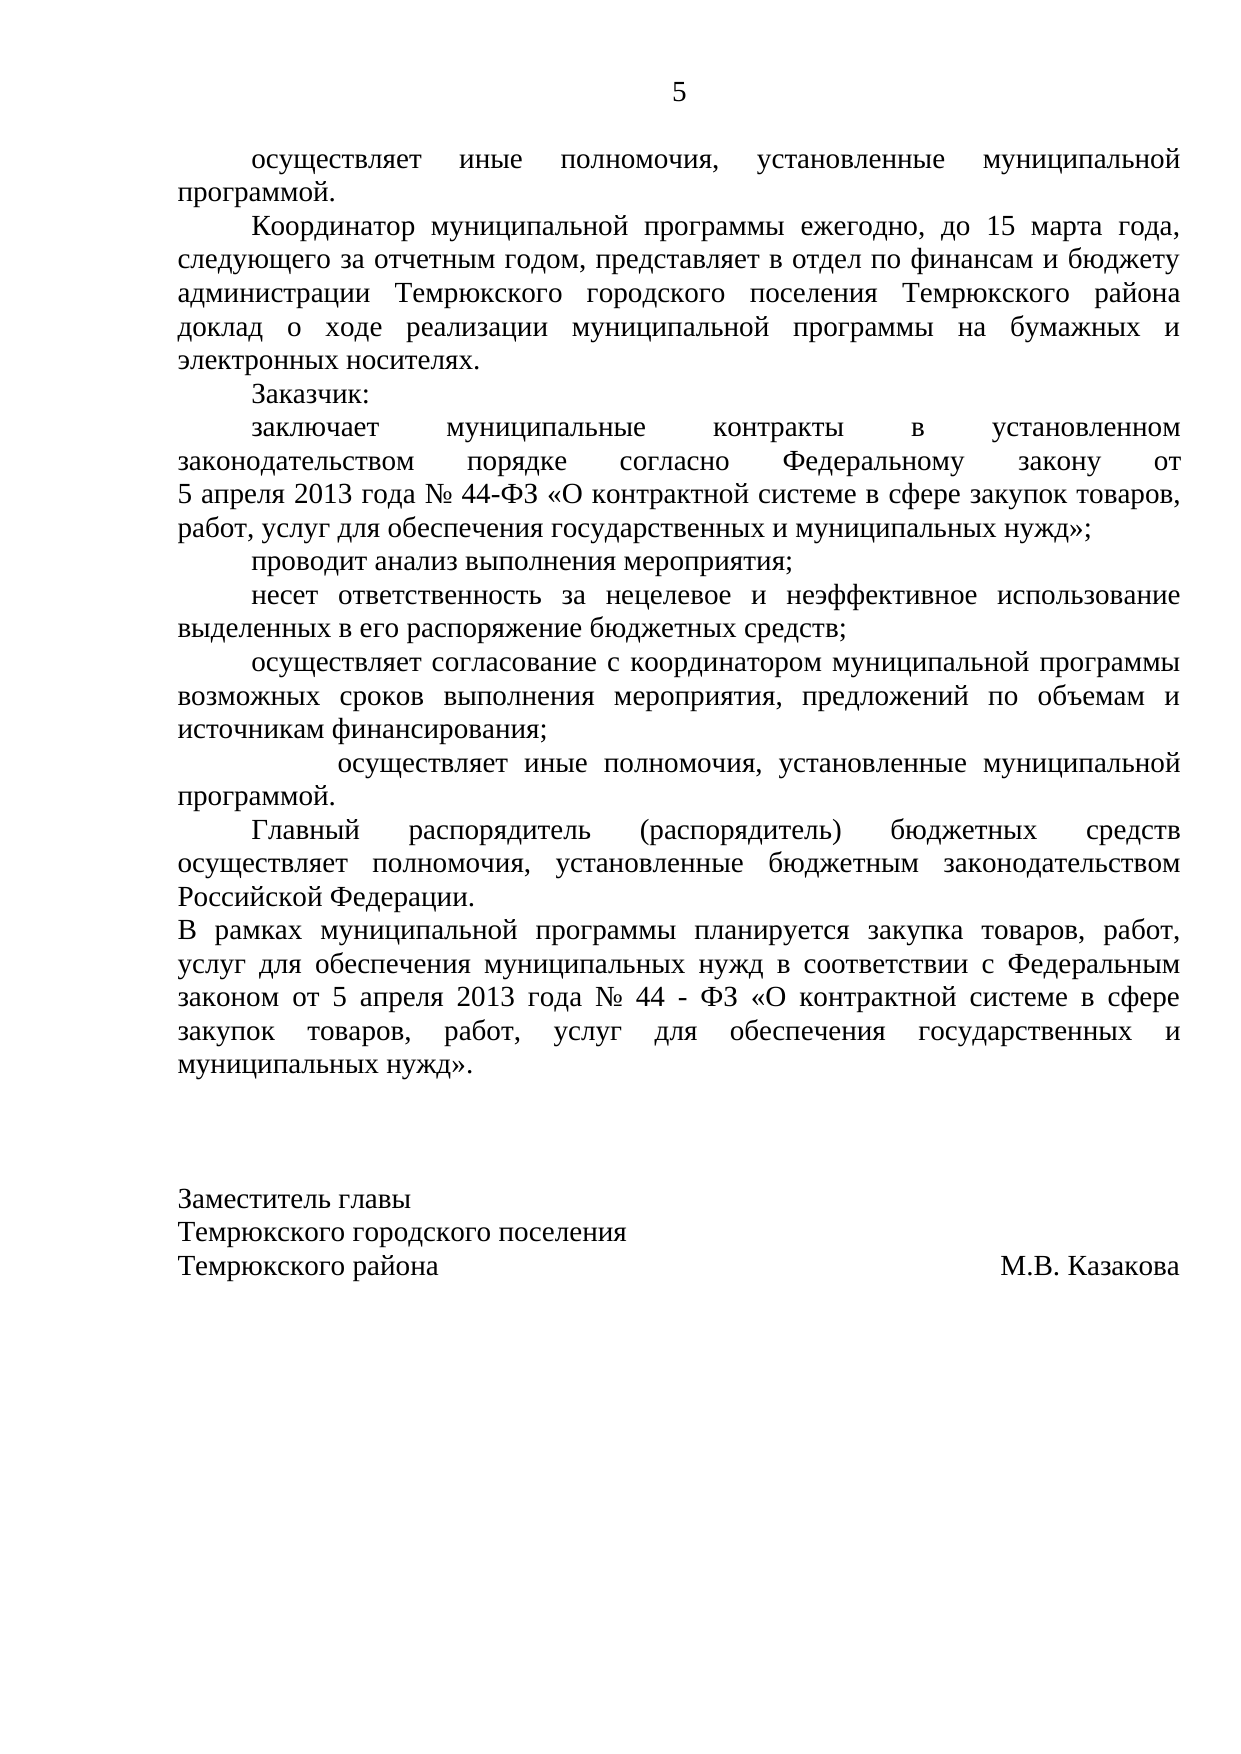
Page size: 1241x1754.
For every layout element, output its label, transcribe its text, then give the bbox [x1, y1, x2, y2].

text Заместитель главы [177, 1181, 1181, 1214]
text Темрюкского городского поселения [177, 1214, 1181, 1248]
text осуществляет согласование с координатором муниципальной программы возможных сроков выполнения мероприятия, предложений по объемам и источникам финансирования; [177, 644, 1181, 745]
text осуществляет иные полномочия, установленные муниципальной программой. [177, 141, 1181, 208]
text Координатор муниципальной программы ежегодно, до 15 марта года, следующего за отчетным годом, представляет в отдел по финансам и бюджету администрации Темрюкского городского поселения Темрюкского района доклад о ходе реализации муниципальной программы на бумажных и электронных носителях. [177, 208, 1181, 376]
text заключает муниципальные контракты в установленном законодательством порядке согласно Федеральному закону от 5 апреля 2013 года № 44-ФЗ «О контрактной системе в сфере закупок товаров, работ, услуг для обеспечения государственных и муниципальных нужд»; [177, 409, 1181, 543]
text несет ответственность за нецелевое и неэффективное использование выделенных в его распоряжение бюджетных средств; [177, 577, 1181, 644]
text проводит анализ выполнения мероприятия; [177, 543, 1181, 577]
text Заказчик: [177, 376, 1181, 409]
text осуществляет иные полномочия, установленные муниципальной программой. [177, 745, 1181, 812]
text В рамках муниципальной программы планируется закупка товаров, работ, услуг для обеспечения муниципальных нужд в соответствии с Федеральным законом от 5 апреля 2013 года № 44 - ФЗ «О контрактной системе в сфере закупок товаров, работ, услуг для обеспечения государственных и муниципальных нужд». [177, 912, 1181, 1080]
text Темрюкского района М.В. Казакова [177, 1248, 1181, 1281]
text Главный распорядитель (распорядитель) бюджетных средств осуществляет полномочия, установленные бюджетным законодательством Российской Федерации. [177, 812, 1181, 912]
